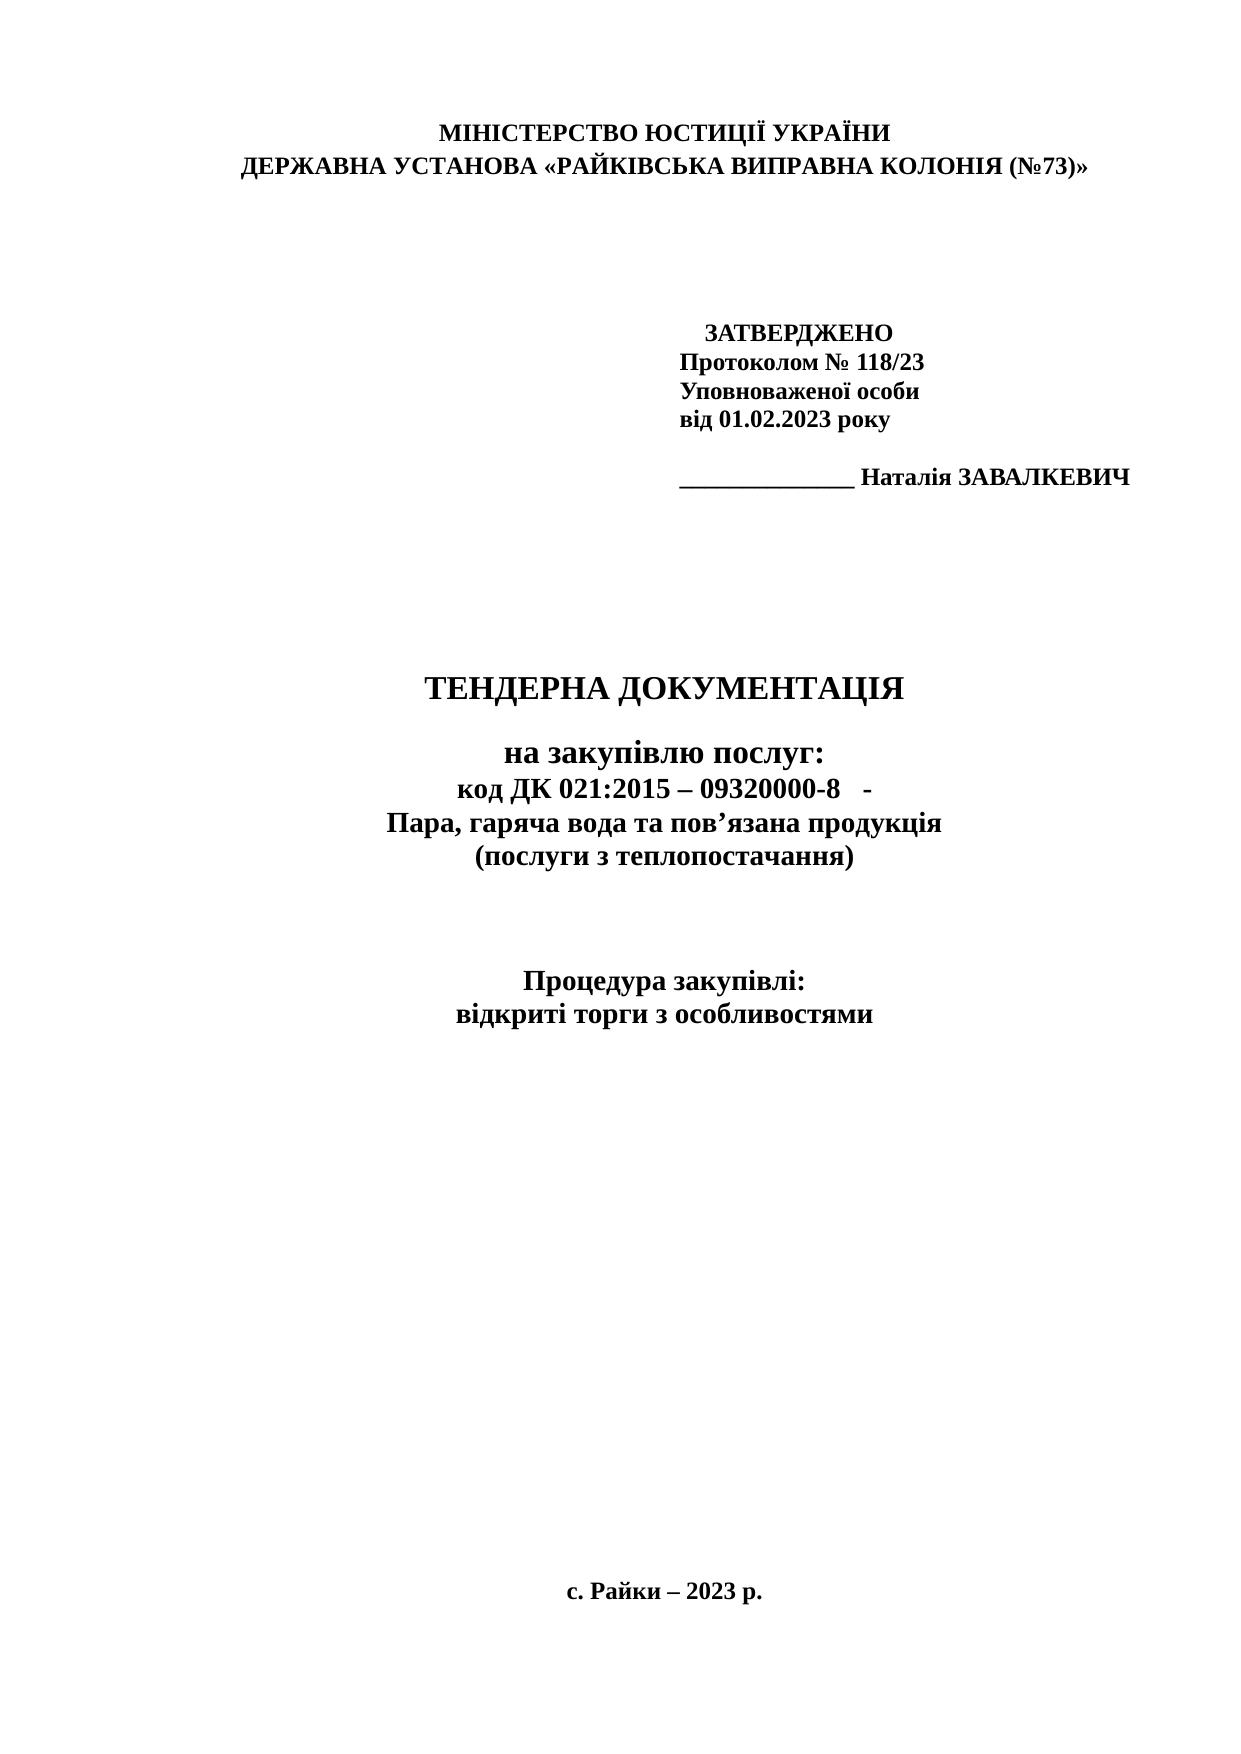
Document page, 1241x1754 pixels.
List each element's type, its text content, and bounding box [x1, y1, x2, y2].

text Уповноваженої особи [177, 376, 1152, 404]
text відкриті торги з особливостями [177, 996, 1152, 1030]
text код ДК 021:2015 – 09320000-8 - [177, 771, 1152, 805]
text ______________ Наталія ЗАВАЛКЕВИЧ [177, 462, 1152, 491]
text с. Райки – 2023 р. [177, 1576, 1152, 1605]
text ЗАТВЕРДЖЕНО [177, 318, 1152, 347]
text Процедура закупівлі: [177, 963, 1152, 996]
subtitle МІНІСТЕРСТВО ЮСТИЦІЇ УКРАЇНИ [177, 118, 1152, 147]
subtitle ДЕРЖАВНА УСТАНОВА «РАЙКІВСЬКА ВИПРАВНА КОЛОНІЯ (№73)» [177, 151, 1152, 180]
text (послуги з теплопостачання) [177, 838, 1152, 872]
text Пара, гаряча вода та пов’язана продукція [177, 805, 1152, 838]
text на закупівлю послуг: [177, 733, 1152, 771]
text від 01.02.2023 року [177, 404, 1152, 433]
text Протоколом № 118/23 [177, 347, 1152, 376]
subtitle ТЕНДЕРНА ДОКУМЕНТАЦІЯ [177, 668, 1152, 706]
